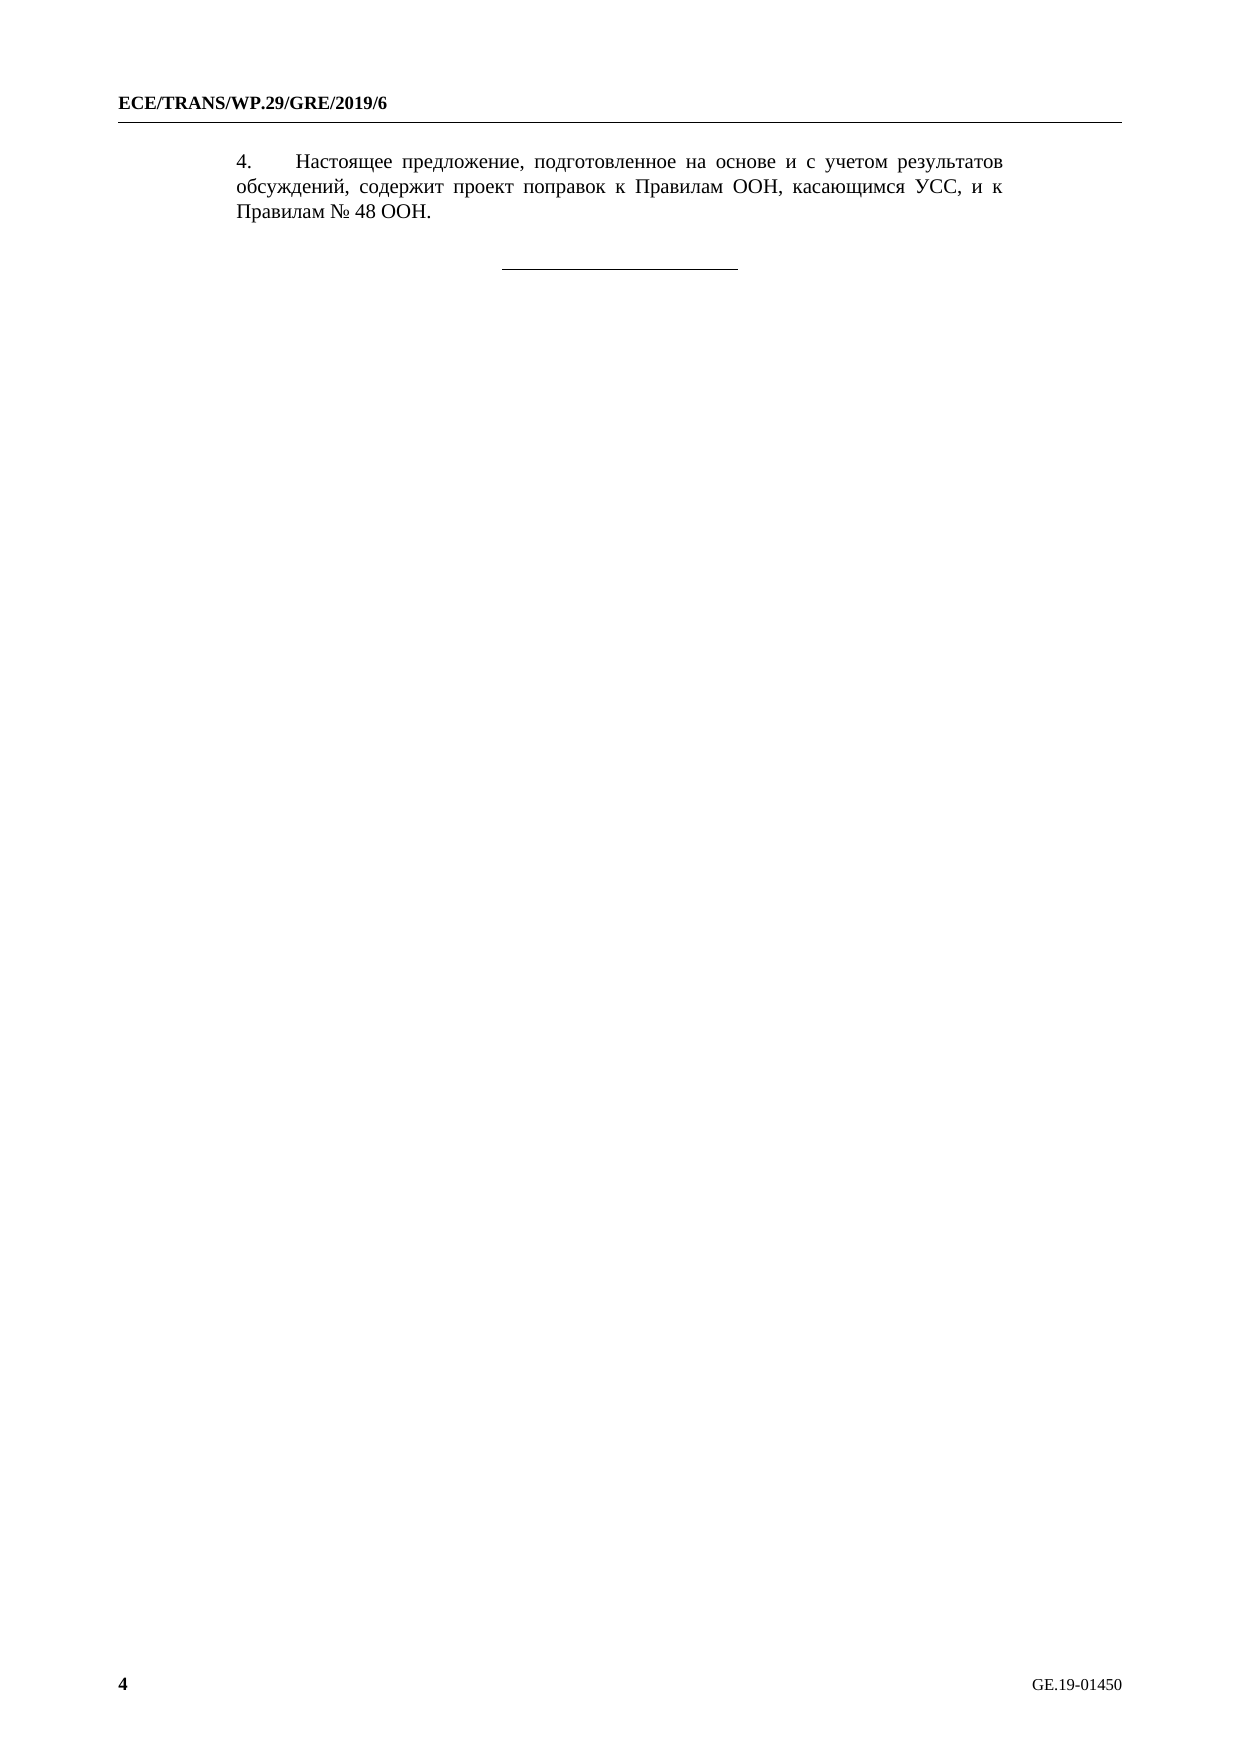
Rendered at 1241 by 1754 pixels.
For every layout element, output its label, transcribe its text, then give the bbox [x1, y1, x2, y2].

text 4. Настоящее предложение, подготовленное на основе и с учетом результатов обсуждений, содержит проект поправок к Правилам ООН, касающимся УСС, и к Правилам № 48 ООН. [236, 148, 1004, 223]
